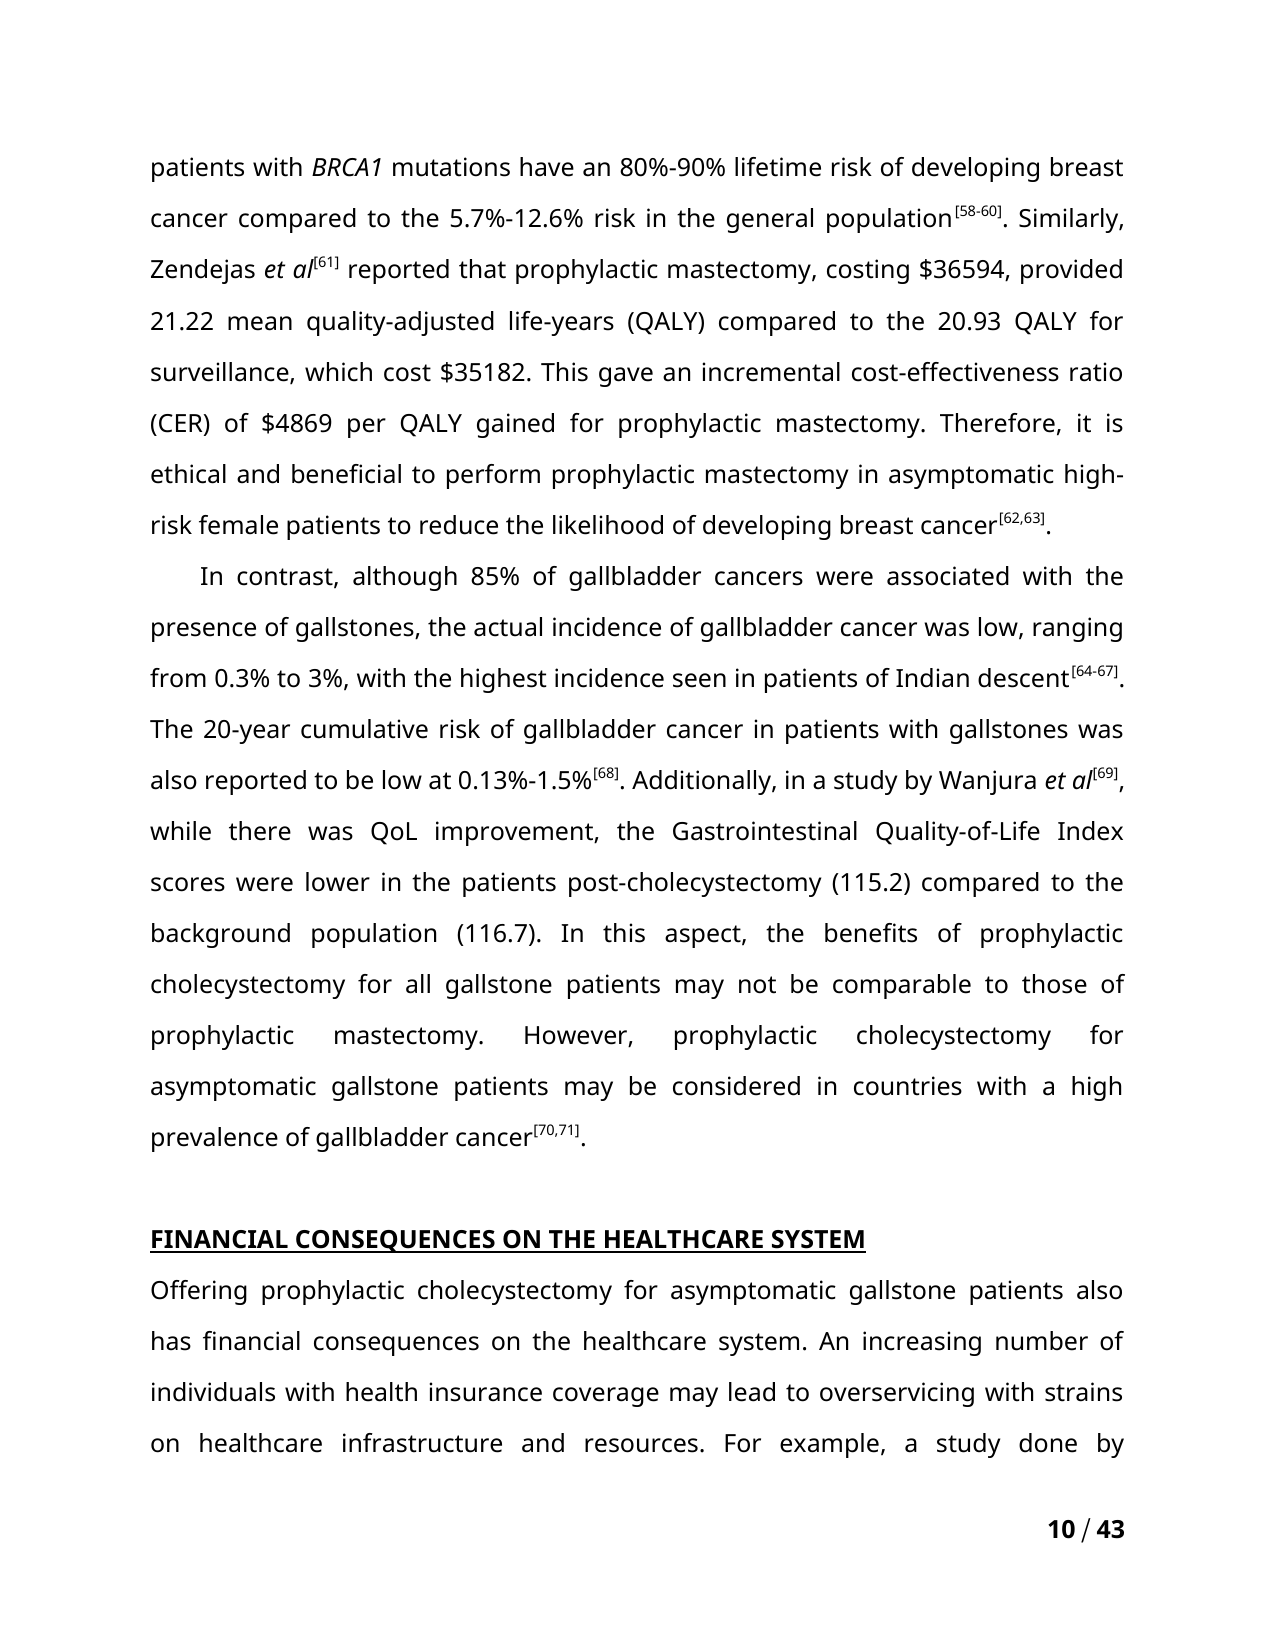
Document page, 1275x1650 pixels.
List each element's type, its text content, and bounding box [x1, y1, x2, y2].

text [150, 150, 1125, 541]
text FINANCIAL CONSEQUENCES ON THE HEALTHCARE SYSTEM [150, 1222, 1125, 1256]
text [150, 1273, 1125, 1460]
text In contrast, although 85% of gallbladder cancers were associated with the presence of gallstones, the actual incidence of gallbladder cancer was low, ranging from 0.3% to 3%, with the highest incidence seen in patients of Indian descent[64-67]. The 20-year cumulative risk of gallbladder cancer in patients with gallstones was also reported to be low at 0.13%-1.5%[68]. Additionally, in a study by Wanjura et al[69], while there was QoL improvement, the Gastrointestinal Quality-of-Life Index scores were lower in the patients post-cholecystectomy (115.2) compared to the background population (116.7). In this aspect, the benefits of prophylactic cholecystectomy for all gallstone patients may not be comparable to those of prophylactic mastectomy. However, prophylactic cholecystectomy for asymptomatic gallstone patients may be considered in countries with a high prevalence of gallbladder cancer[70,71]. [150, 558, 1125, 1154]
